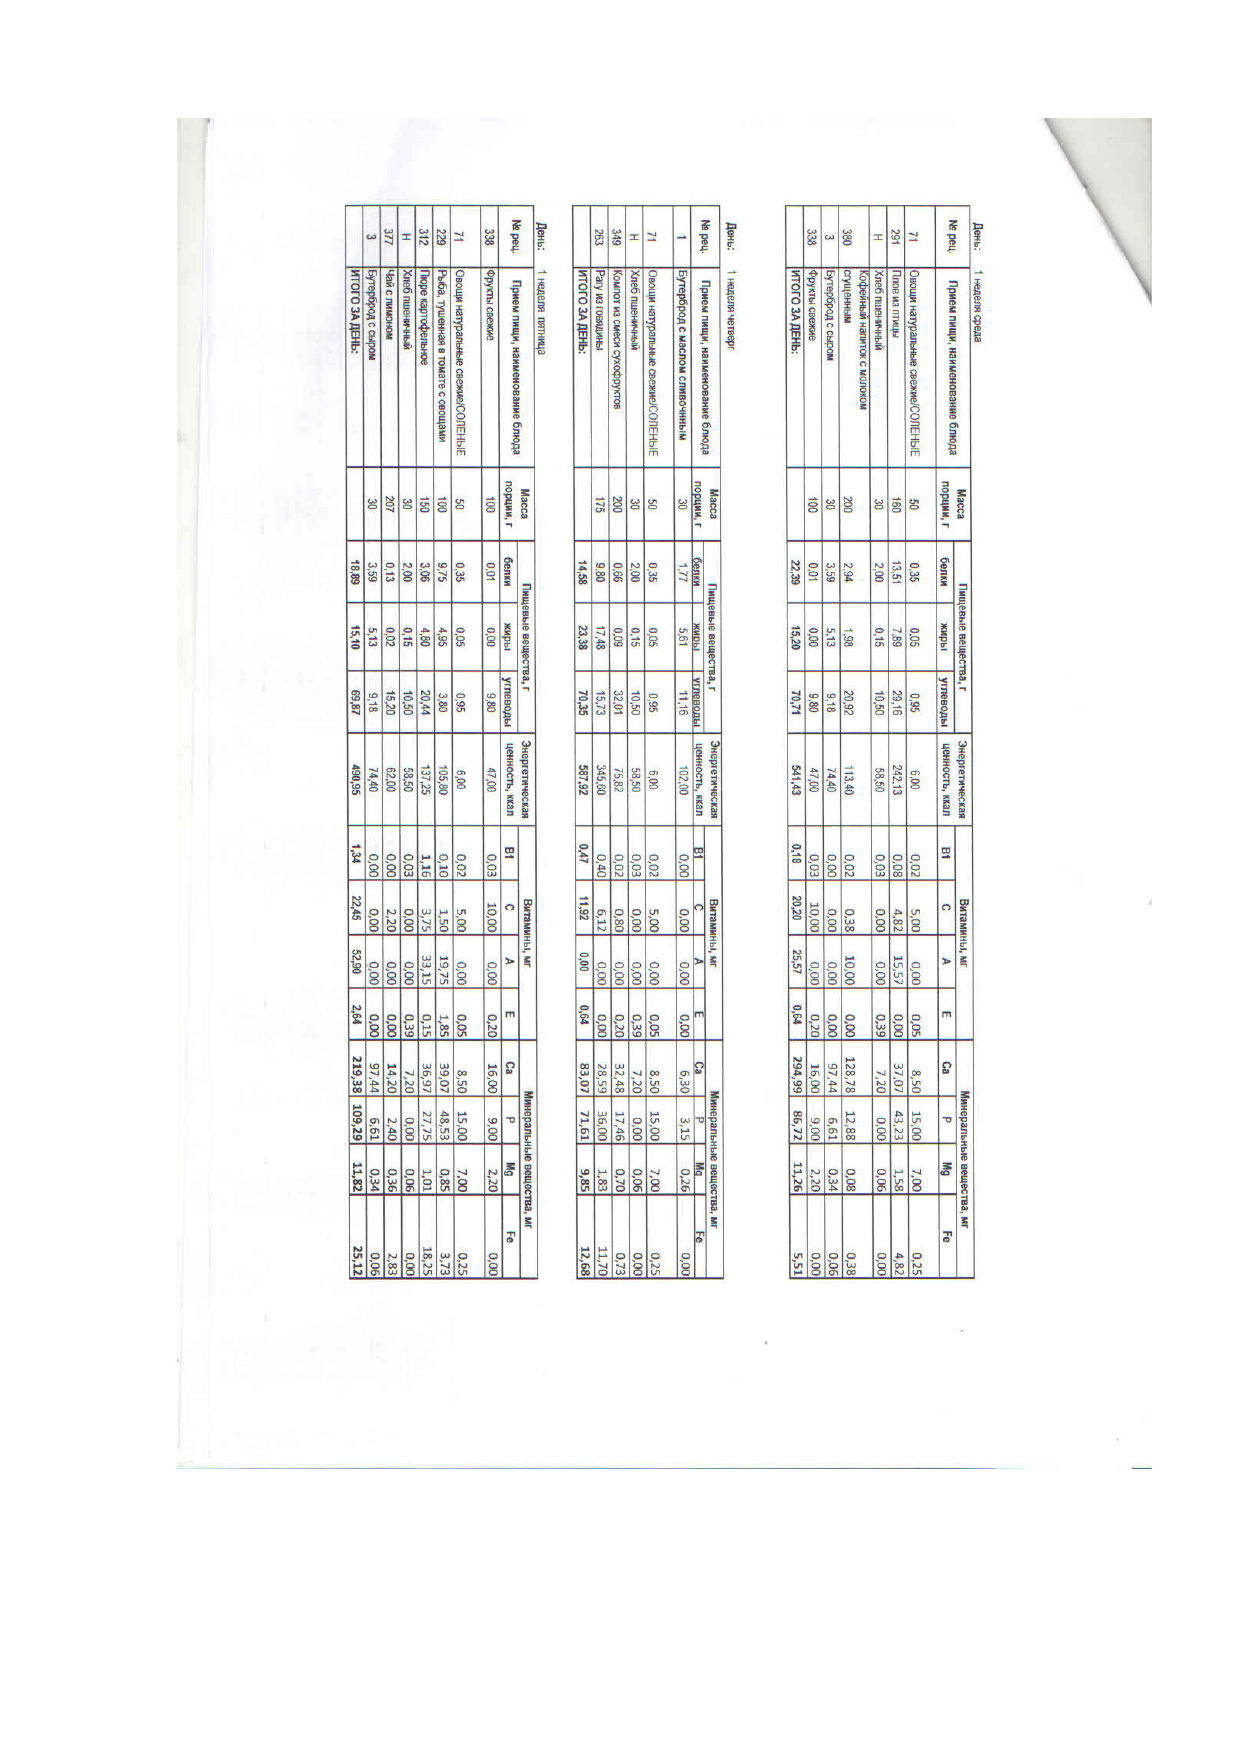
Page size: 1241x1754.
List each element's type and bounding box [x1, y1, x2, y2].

picture [177, 118, 1152, 1469]
